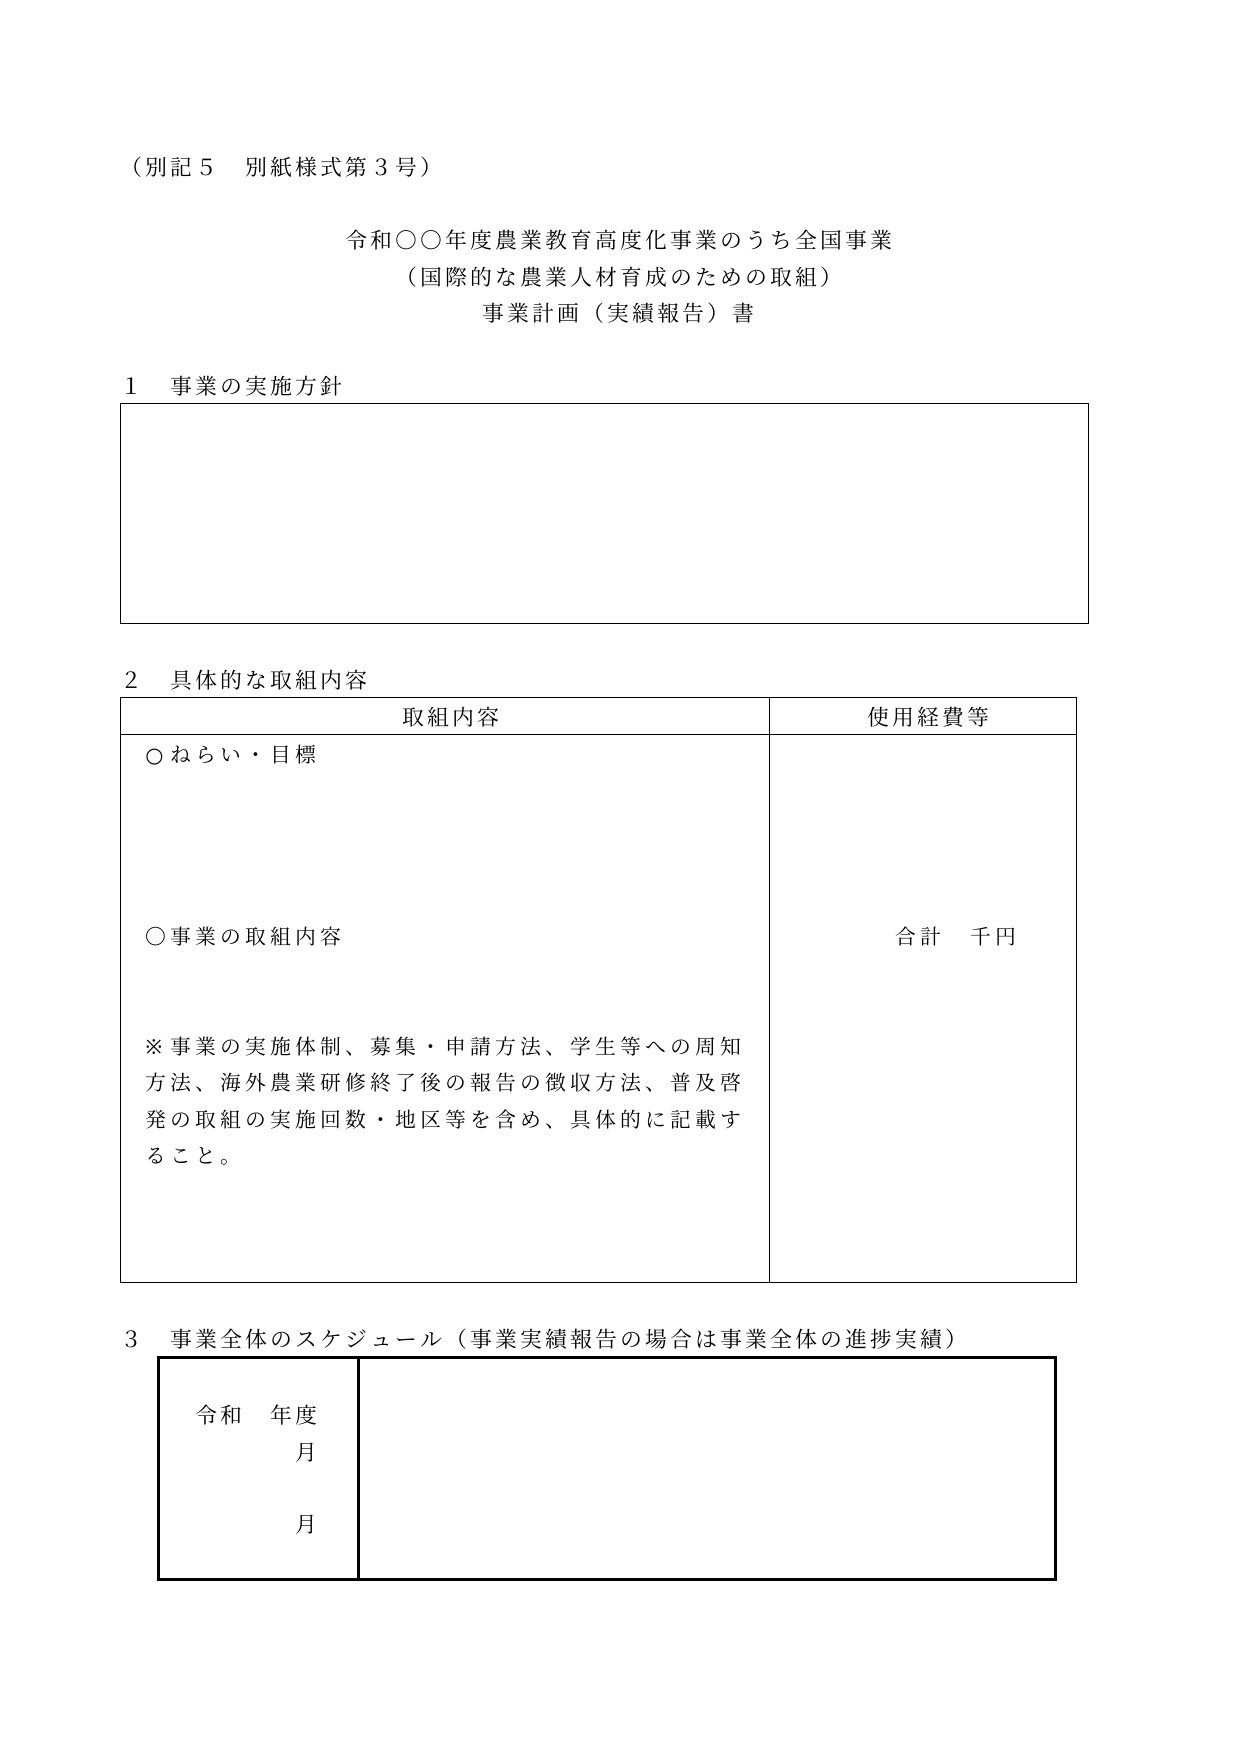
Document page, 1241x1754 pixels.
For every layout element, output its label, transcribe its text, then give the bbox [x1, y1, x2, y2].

text ３ 事業全体のスケジュール（事業実績報告の場合は事業全体の進捗実績） [120, 1320, 1120, 1356]
text １ 事業の実施方針 [120, 367, 1120, 403]
text ２ 具体的な取組内容 [120, 660, 1120, 697]
table_header [360, 1359, 1054, 1578]
text 令和○○年度農業教育高度化事業のうち全国事業 [120, 221, 1120, 257]
text （別記５ 別紙様式第３号） [120, 148, 1120, 184]
table_header [121, 404, 1088, 623]
table_cell 合計 千円 [770, 735, 1076, 1282]
table_cell ○ねらい・目標 〇事業の取組内容 ※事業の実施体制、募集・申請方法、学生等への周知方法、海外農業研修終了後の報告の徴収方法、普及啓発の取組の実施回数・地区等を含め、具体的に記載すること。 [121, 735, 769, 1282]
text 事業計画（実績報告）書 [120, 294, 1120, 330]
text （国際的な農業人材育成のための取組） [120, 257, 1120, 294]
table_header 令和 年度 月 月 月 月 [160, 1359, 357, 1578]
table_header 取組内容 [121, 698, 769, 734]
table_header 使用経費等 [770, 698, 1076, 734]
